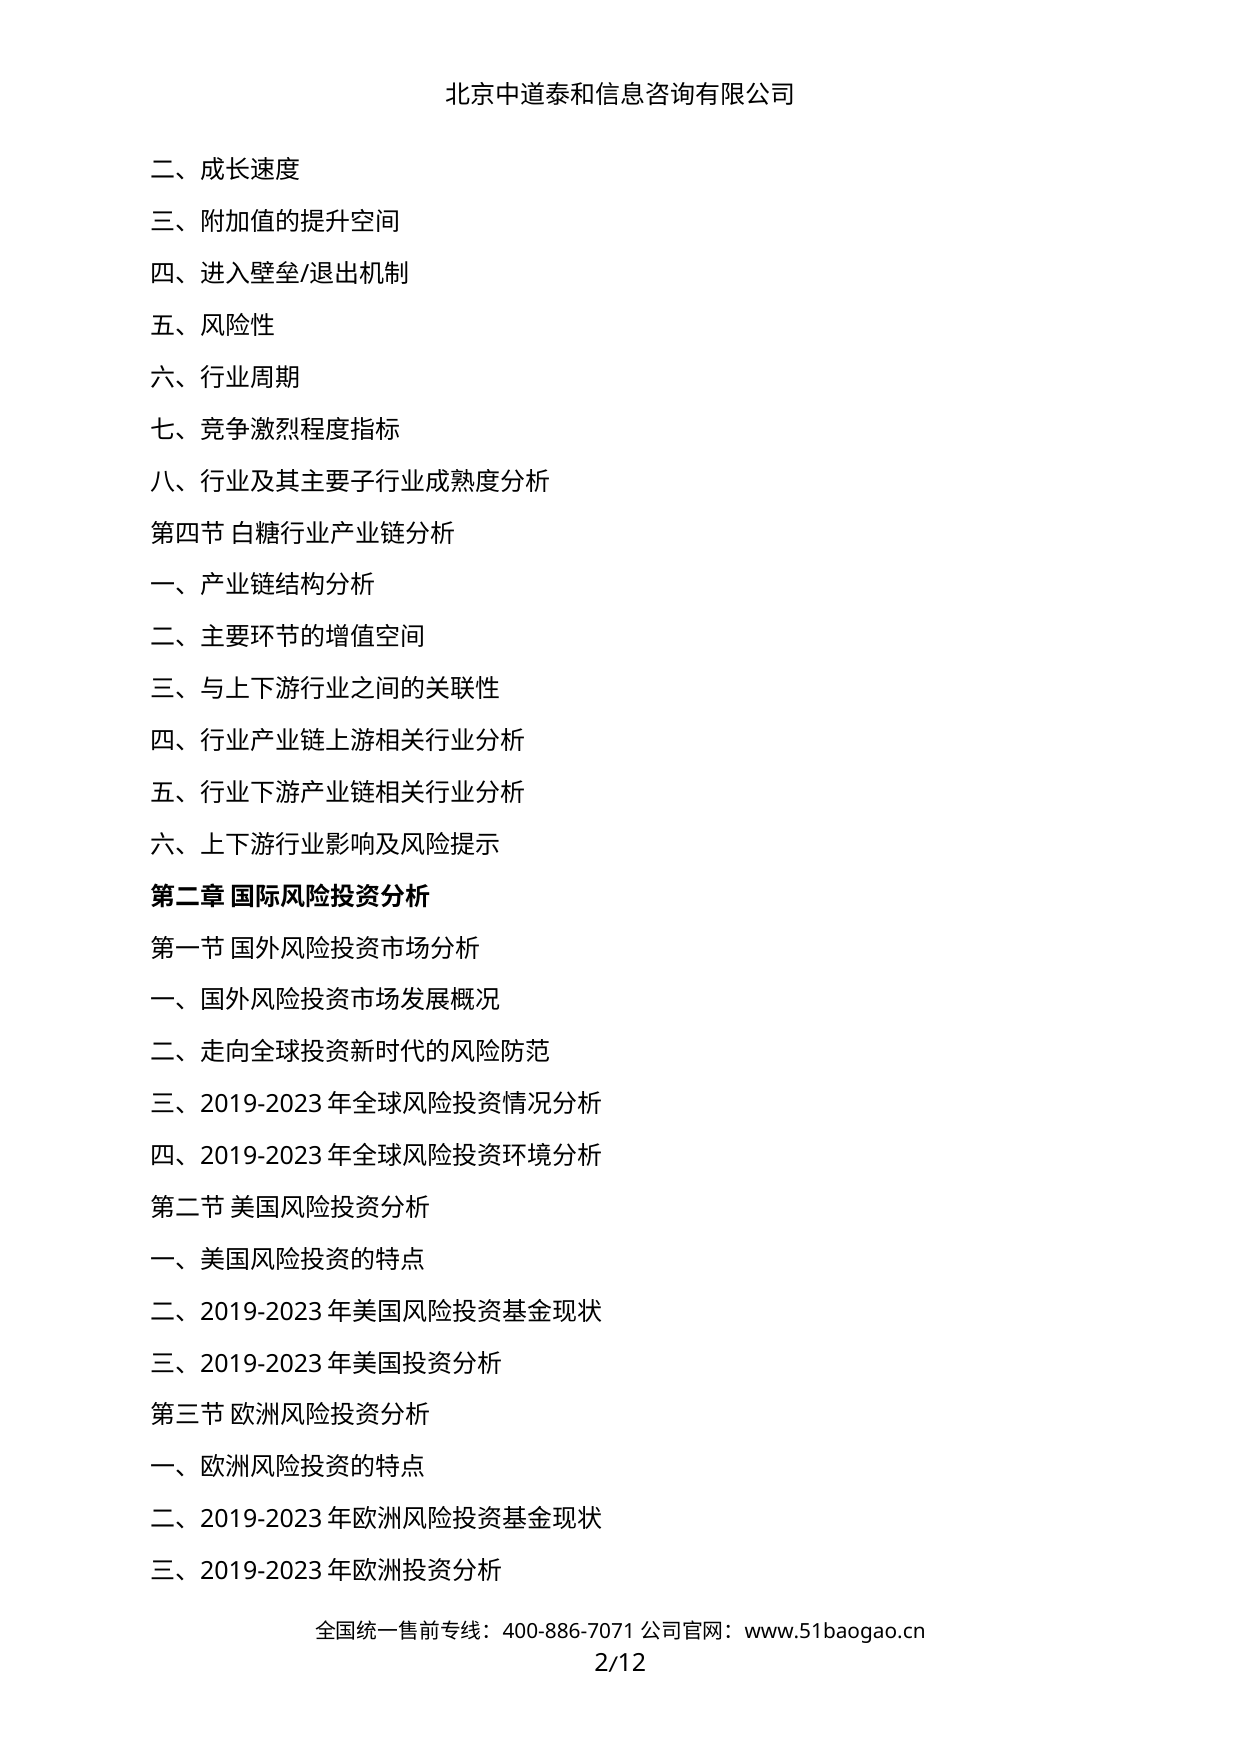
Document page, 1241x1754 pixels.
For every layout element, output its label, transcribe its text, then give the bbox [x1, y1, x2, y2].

text 三、附加值的提升空间 [150, 202, 1090, 238]
text 二、2019-2023年欧洲风险投资基金现状 [150, 1499, 1090, 1535]
text 五、风险性 [150, 306, 1090, 342]
text 一、美国风险投资的特点 [150, 1239, 1090, 1276]
text 第二节 美国风险投资分析 [150, 1187, 1090, 1224]
text 第一节 国外风险投资市场分析 [150, 928, 1090, 964]
text 一、产业链结构分析 [150, 565, 1090, 601]
text 六、行业周期 [150, 357, 1090, 394]
text 六、上下游行业影响及风险提示 [150, 824, 1090, 861]
text 七、竞争激烈程度指标 [150, 409, 1090, 446]
text 三、与上下游行业之间的关联性 [150, 669, 1090, 705]
text 二、走向全球投资新时代的风险防范 [150, 1032, 1090, 1068]
text 五、行业下游产业链相关行业分析 [150, 772, 1090, 809]
text 二、2019-2023年美国风险投资基金现状 [150, 1291, 1090, 1327]
text 第四节 白糖行业产业链分析 [150, 513, 1090, 549]
text 一、国外风险投资市场发展概况 [150, 980, 1090, 1016]
text 四、2019-2023年全球风险投资环境分析 [150, 1136, 1090, 1172]
text 四、行业产业链上游相关行业分析 [150, 721, 1090, 757]
text 三、2019-2023年欧洲投资分析 [150, 1551, 1090, 1587]
text 一、欧洲风险投资的特点 [150, 1447, 1090, 1483]
text 三、2019-2023年美国投资分析 [150, 1343, 1090, 1379]
text 第三节 欧洲风险投资分析 [150, 1395, 1090, 1431]
text 四、进入壁垒/退出机制 [150, 254, 1090, 290]
text 三、2019-2023年全球风险投资情况分析 [150, 1084, 1090, 1120]
text 第二章 国际风险投资分析 [150, 876, 1090, 912]
text 二、成长速度 [150, 150, 1090, 186]
text 八、行业及其主要子行业成熟度分析 [150, 461, 1090, 497]
text 二、主要环节的增值空间 [150, 617, 1090, 653]
